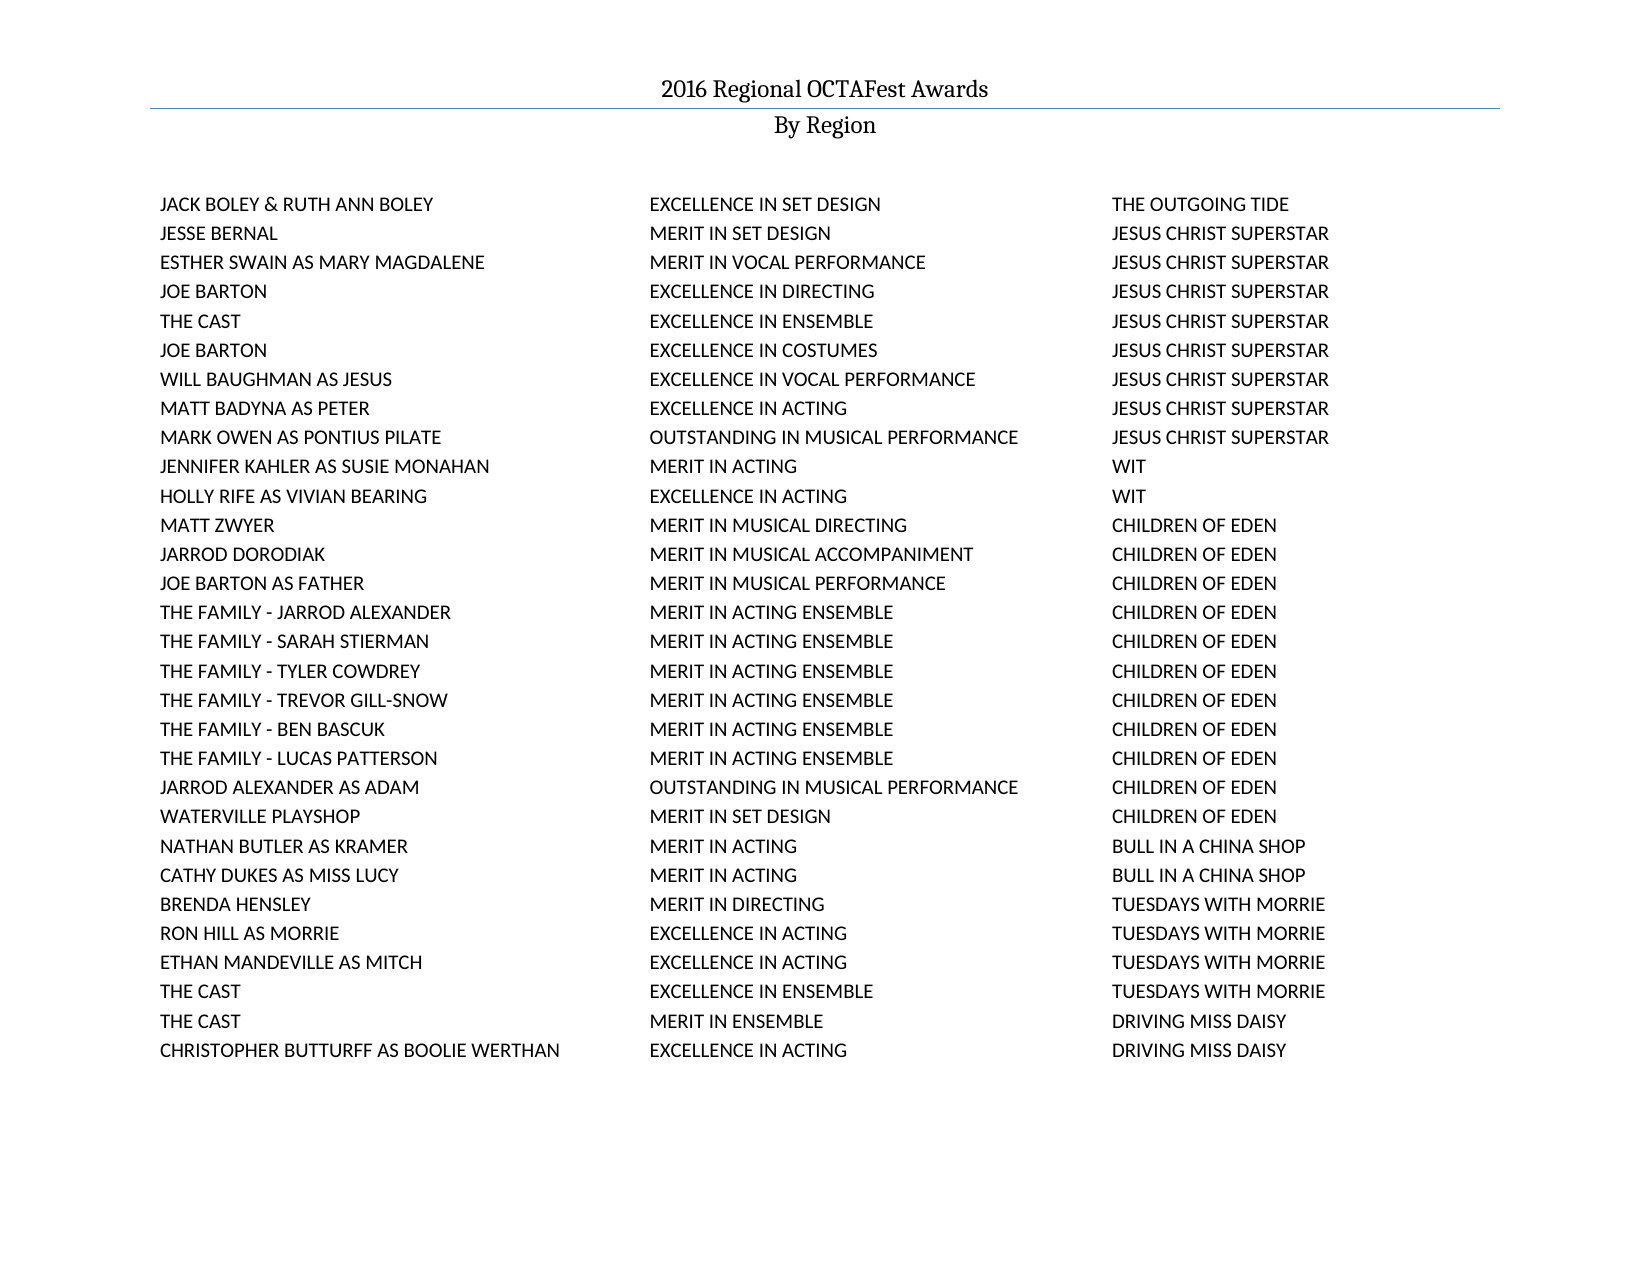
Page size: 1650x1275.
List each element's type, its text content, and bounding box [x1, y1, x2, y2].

table_cell WIT [1101, 450, 1605, 479]
table_cell JESUS CHRIST SUPERSTAR [1101, 275, 1605, 304]
table_cell CHRISTOPHER BUTTURFF AS BOOLIE WERTHAN [149, 1033, 638, 1062]
table_cell JESUS CHRIST SUPERSTAR [1101, 304, 1605, 333]
table_cell CHILDREN OF EDEN [1101, 654, 1605, 683]
table_cell EXCELLENCE IN ACTING [638, 917, 1101, 946]
table_cell MERIT IN SET DESIGN [638, 800, 1101, 829]
table_cell JESUS CHRIST SUPERSTAR [1101, 392, 1605, 421]
table_cell HOLLY RIFE AS VIVIAN BEARING [149, 479, 638, 508]
table_cell MERIT IN MUSICAL DIRECTING [638, 508, 1101, 537]
table_cell CHILDREN OF EDEN [1101, 742, 1605, 771]
table_cell EXCELLENCE IN ACTING [638, 479, 1101, 508]
table_cell MERIT IN ACTING ENSEMBLE [638, 713, 1101, 742]
table_cell CHILDREN OF EDEN [1101, 596, 1605, 625]
table_cell EXCELLENCE IN ACTING [638, 392, 1101, 421]
table_cell TUESDAYS WITH MORRIE [1101, 917, 1605, 946]
table_cell DRIVING MISS DAISY [1101, 1004, 1605, 1033]
table_cell MERIT IN MUSICAL ACCOMPANIMENT [638, 538, 1101, 567]
table_cell JARROD ALEXANDER AS ADAM [149, 771, 638, 800]
table_cell CHILDREN OF EDEN [1101, 538, 1605, 567]
table_cell MERIT IN MUSICAL PERFORMANCE [638, 567, 1101, 596]
table_cell THE FAMILY - JARROD ALEXANDER [149, 596, 638, 625]
table_cell OUTSTANDING IN MUSICAL PERFORMANCE [638, 771, 1101, 800]
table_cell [638, 188, 1101, 217]
table_cell JENNIFER KAHLER AS SUSIE MONAHAN [149, 450, 638, 479]
table_cell JESUS CHRIST SUPERSTAR [1101, 333, 1605, 362]
table_cell TUESDAYS WITH MORRIE [1101, 888, 1605, 917]
table_cell TUESDAYS WITH MORRIE [1101, 975, 1605, 1004]
table_cell THE OUTGOING TIDE [1101, 188, 1605, 217]
table_cell DRIVING MISS DAISY [1101, 1033, 1605, 1062]
table_cell MERIT IN ACTING ENSEMBLE [638, 654, 1101, 683]
table_cell TUESDAYS WITH MORRIE [1101, 946, 1605, 975]
table_cell WILL BAUGHMAN AS JESUS [149, 362, 638, 392]
table_cell EXCELLENCE IN ENSEMBLE [638, 304, 1101, 333]
table_cell MERIT IN ACTING [638, 858, 1101, 887]
table_cell MERIT IN ACTING ENSEMBLE [638, 742, 1101, 771]
table_cell MERIT IN VOCAL PERFORMANCE [638, 246, 1101, 275]
table_cell ESTHER SWAIN AS MARY MAGDALENE [149, 246, 638, 275]
table_cell MERIT IN DIRECTING [638, 888, 1101, 917]
table_cell RON HILL AS MORRIE [149, 917, 638, 946]
table_cell CHILDREN OF EDEN [1101, 713, 1605, 742]
table_cell ETHAN MANDEVILLE AS MITCH [149, 946, 638, 975]
table_cell MERIT IN SET DESIGN [638, 217, 1101, 246]
table_cell THE FAMILY - TREVOR GILL-SNOW [149, 683, 638, 712]
table_cell BULL IN A CHINA SHOP [1101, 829, 1605, 858]
table_cell NATHAN BUTLER AS KRAMER [149, 829, 638, 858]
table_cell MARK OWEN AS PONTIUS PILATE [149, 421, 638, 450]
table_cell WATERVILLE PLAYSHOP [149, 800, 638, 829]
table_cell THE FAMILY - BEN BASCUK [149, 713, 638, 742]
table_cell THE FAMILY - TYLER COWDREY [149, 654, 638, 683]
table_cell MERIT IN ENSEMBLE [638, 1004, 1101, 1033]
table_cell CHILDREN OF EDEN [1101, 800, 1605, 829]
table_cell BRENDA HENSLEY [149, 888, 638, 917]
table_cell JOE BARTON AS FATHER [149, 567, 638, 596]
table_cell CHILDREN OF EDEN [1101, 625, 1605, 654]
table_cell THE FAMILY - SARAH STIERMAN [149, 625, 638, 654]
table_cell BULL IN A CHINA SHOP [1101, 858, 1605, 887]
table_cell CHILDREN OF EDEN [1101, 771, 1605, 800]
table_cell CATHY DUKES AS MISS LUCY [149, 858, 638, 887]
table_cell THE CAST [149, 1004, 638, 1033]
table_cell EXCELLENCE IN DIRECTING [638, 275, 1101, 304]
table_cell OUTSTANDING IN MUSICAL PERFORMANCE [638, 421, 1101, 450]
table_cell MERIT IN ACTING ENSEMBLE [638, 596, 1101, 625]
table_cell JARROD DORODIAK [149, 538, 638, 567]
table_cell EXCELLENCE IN COSTUMES [638, 333, 1101, 362]
table_cell JOE BARTON [149, 333, 638, 362]
table_cell JESUS CHRIST SUPERSTAR [1101, 246, 1605, 275]
table_cell EXCELLENCE IN ACTING [638, 946, 1101, 975]
table_cell MERIT IN ACTING [638, 450, 1101, 479]
table_cell MATT ZWYER [149, 508, 638, 537]
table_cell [638, 1033, 1101, 1062]
table_cell MATT BADYNA AS PETER [149, 392, 638, 421]
table_cell MERIT IN ACTING [638, 829, 1101, 858]
table_cell CHILDREN OF EDEN [1101, 567, 1605, 596]
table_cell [149, 188, 638, 217]
table_cell THE CAST [149, 975, 638, 1004]
table_cell JESUS CHRIST SUPERSTAR [1101, 362, 1605, 392]
table_cell JOE BARTON [149, 275, 638, 304]
table_cell WIT [1101, 479, 1605, 508]
table_cell CHILDREN OF EDEN [1101, 508, 1605, 537]
table_cell EXCELLENCE IN ENSEMBLE [638, 975, 1101, 1004]
table_cell CHILDREN OF EDEN [1101, 683, 1605, 712]
table_cell MERIT IN ACTING ENSEMBLE [638, 683, 1101, 712]
table_cell JESUS CHRIST SUPERSTAR [1101, 217, 1605, 246]
table_cell MERIT IN ACTING ENSEMBLE [638, 625, 1101, 654]
table_cell JESUS CHRIST SUPERSTAR [1101, 421, 1605, 450]
table_cell EXCELLENCE IN VOCAL PERFORMANCE [638, 362, 1101, 392]
table_cell THE CAST [149, 304, 638, 333]
table_cell THE FAMILY - LUCAS PATTERSON [149, 742, 638, 771]
table_cell JESSE BERNAL [149, 217, 638, 246]
